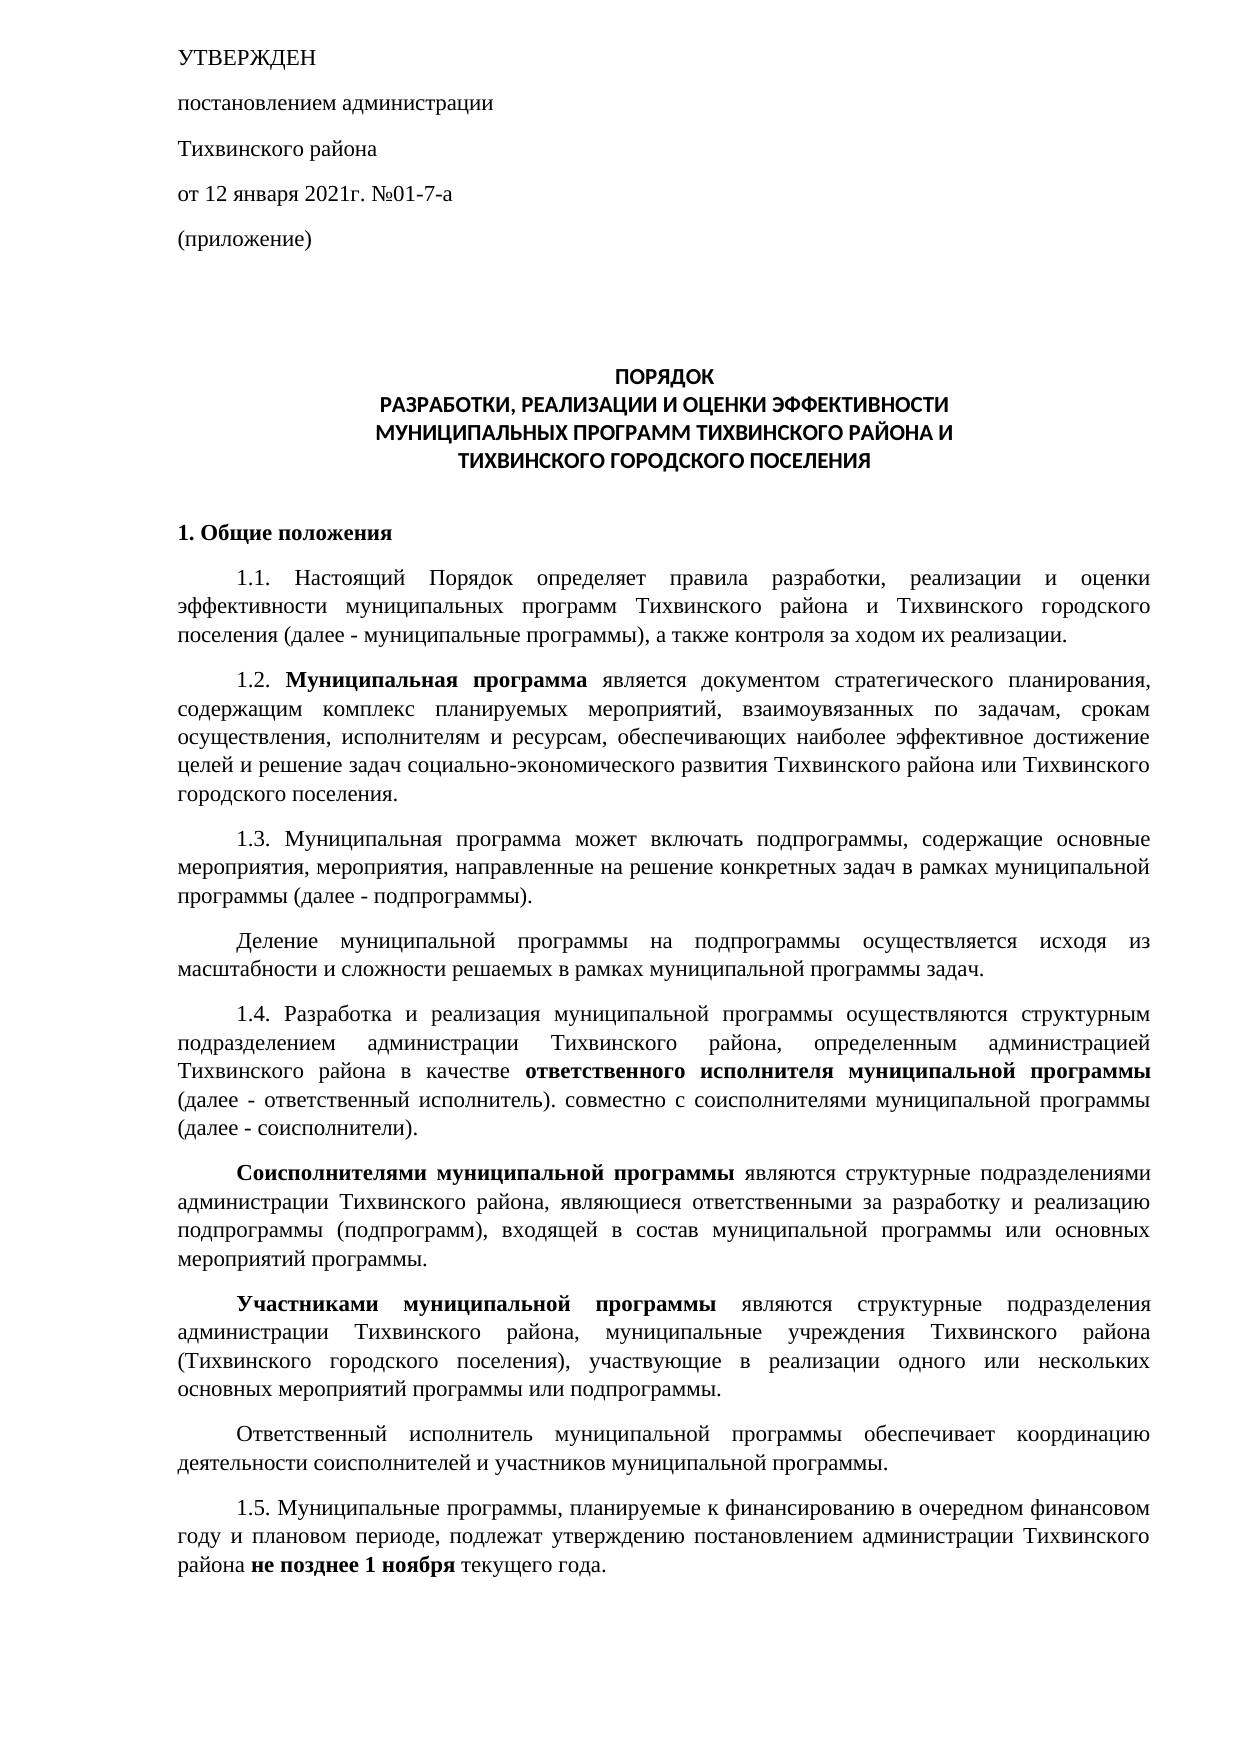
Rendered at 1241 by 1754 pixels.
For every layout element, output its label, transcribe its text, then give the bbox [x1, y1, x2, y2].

text МУНИЦИПАЛЬНЫХ ПРОГРАММ ТИХВИНСКОГО РАЙОНА И [177, 418, 1152, 446]
text ПОРЯДОК [177, 362, 1152, 390]
text Ответственный исполнитель муниципальной программы обеспечивает координацию деятельности соисполнителей и участников муниципальной программы. [177, 1420, 1152, 1475]
text 1.3. Муниципальная программа может включать подпрограммы, содержащие основные мероприятия, мероприятия, направленные на решение конкретных задач в рамках муниципальной программы (далее - подпрограммы). [177, 825, 1152, 908]
text ТИХВИНСКОГО ГОРОДСКОГО ПОСЕЛЕНИЯ [177, 446, 1152, 474]
text 1. Общие положения [177, 519, 1152, 545]
text от 12 января 2021г. №01-7-а [177, 180, 1152, 206]
text УТВЕРЖДЕН [177, 44, 1152, 71]
text (приложение) [177, 225, 1152, 251]
text Участниками муниципальной программы являются структурные подразделения администрации Тихвинского района, муниципальные учреждения Тихвинского района (Тихвинского городского поселения), участвующие в реализации одного или нескольких основных мероприятий программы или подпрограммы. [177, 1290, 1152, 1401]
text 1.2. Муниципальная программа является документом стратегического планирования, содержащим комплекс планируемых мероприятий, взаимоувязанных по задачам, срокам осуществления, исполнителям и ресурсам, обеспечивающих наиболее эффективное достижение целей и решение задач социально-экономического развития Тихвинского района или Тихвинского городского поселения. [177, 666, 1152, 806]
text 1.1. Настоящий Порядок определяет правила разработки, реализации и оценки эффективности муниципальных программ Тихвинского района и Тихвинского городского поселения (далее - муниципальные программы), а также контроля за ходом их реализации. [177, 564, 1152, 647]
text 1.5. Муниципальные программы, планируемые к финансированию в очередном финансовом году и плановом периоде, подлежат утверждению постановлением администрации Тихвинского района не позднее 1 ноября текущего года. [177, 1494, 1152, 1577]
text постановлением администрации [177, 89, 1152, 116]
text Тихвинского района [177, 134, 1152, 161]
text Деление муниципальной программы на подпрограммы осуществляется исходя из масштабности и сложности решаемых в рамках муниципальной программы задач. [177, 927, 1152, 982]
text Соисполнителями муниципальной программы являются структурные подразделениями администрации Тихвинского района, являющиеся ответственными за разработку и реализацию подпрограммы (подпрограмм), входящей в состав муниципальной программы или основных мероприятий программы. [177, 1159, 1152, 1271]
text 1.4. Разработка и реализация муниципальной программы осуществляются структурным подразделением администрации Тихвинского района, определенным администрацией Тихвинского района в качестве ответственного исполнителя муниципальной программы (далее - ответственный исполнитель). совместно с соисполнителями муниципальной программы (далее - соисполнители). [177, 1001, 1152, 1141]
text РАЗРАБОТКИ, РЕАЛИЗАЦИИ И ОЦЕНКИ ЭФФЕКТИВНОСТИ [177, 390, 1152, 418]
